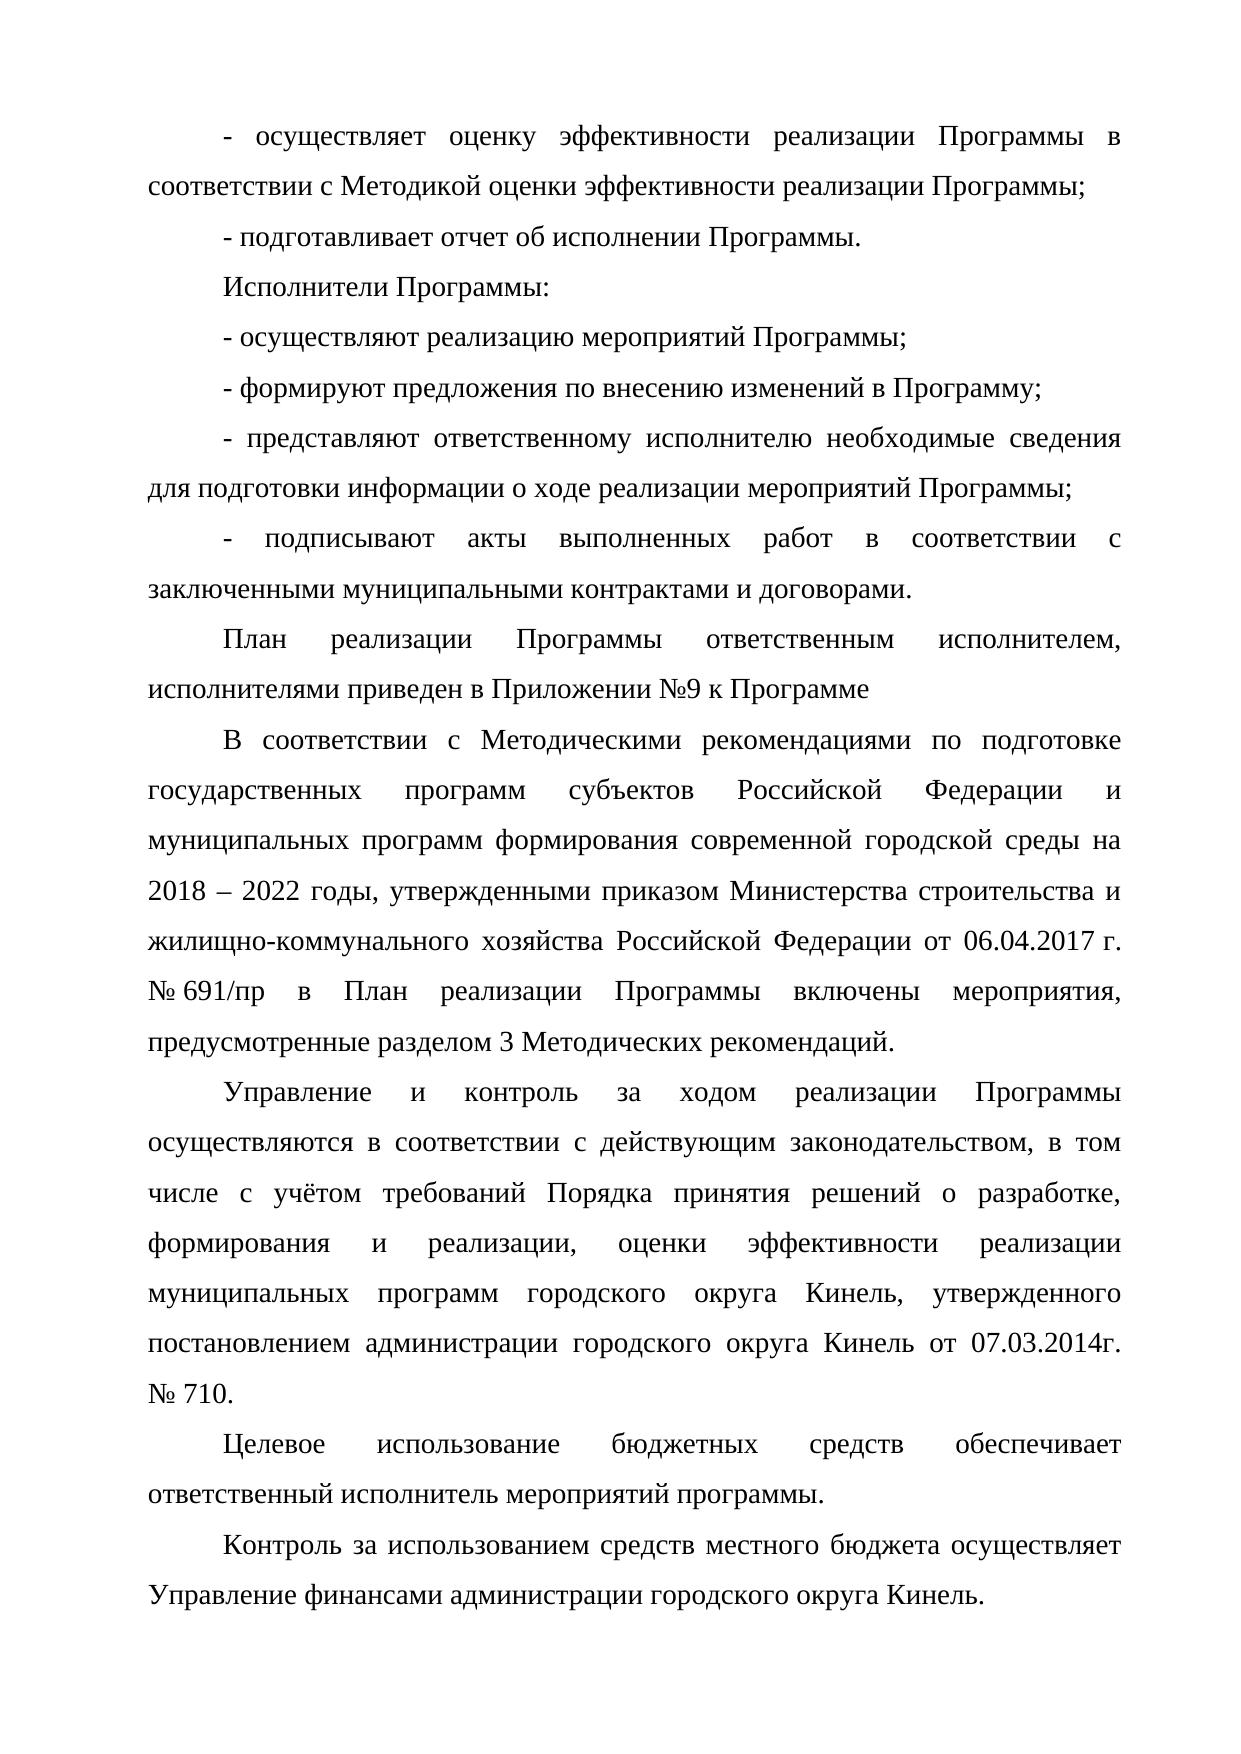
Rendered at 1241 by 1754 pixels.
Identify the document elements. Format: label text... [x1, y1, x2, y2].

text - осуществляет оценку эффективности реализации Программы в соответствии с Методикой оценки эффективности реализации Программы; [148, 118, 1122, 202]
text В соответствии с Методическими рекомендациями по подготовке государственных программ субъектов Российской Федерации и муниципальных программ формирования современной городской среды на 2018 – 2022 годы, утвержденными приказом Министерства строительства и жилищно-коммунального хозяйства Российской Федерации от 06.04.2017 г. № 691/пр в План реализации Программы включены мероприятия, предусмотренные разделом 3 Методических рекомендаций. [148, 722, 1122, 1057]
text - подготавливает отчет об исполнении Программы. [148, 219, 1122, 252]
text - представляют ответственному исполнителю необходимые сведения для подготовки информации о ходе реализации мероприятий Программы; [148, 420, 1122, 504]
text План реализации Программы ответственным исполнителем, исполнителями приведен в Приложении №9 к Программе [148, 621, 1122, 705]
text Исполнители Программы: [148, 269, 1122, 303]
text - осуществляют реализацию мероприятий Программы; [148, 319, 1122, 353]
text - формируют предложения по внесению изменений в Программу; [148, 370, 1122, 403]
text - подписывают акты выполненных работ в соответствии с заключенными муниципальными контрактами и договорами. [148, 521, 1122, 604]
text Контроль за использованием средств местного бюджета осуществляет Управление финансами администрации городского округа Кинель. [148, 1527, 1122, 1611]
text Управление и контроль за ходом реализации Программы осуществляются в соответствии с действующим законодательством, в том числе с учётом требований Порядка принятия решений о разработке, формирования и реализации, оценки эффективности реализации муниципальных программ городского округа Кинель, утвержденного постановлением администрации городского округа Кинель от 07.03.2014г. № 710. [148, 1074, 1122, 1409]
text Целевое использование бюджетных средств обеспечивает ответственный исполнитель мероприятий программы. [148, 1426, 1122, 1510]
